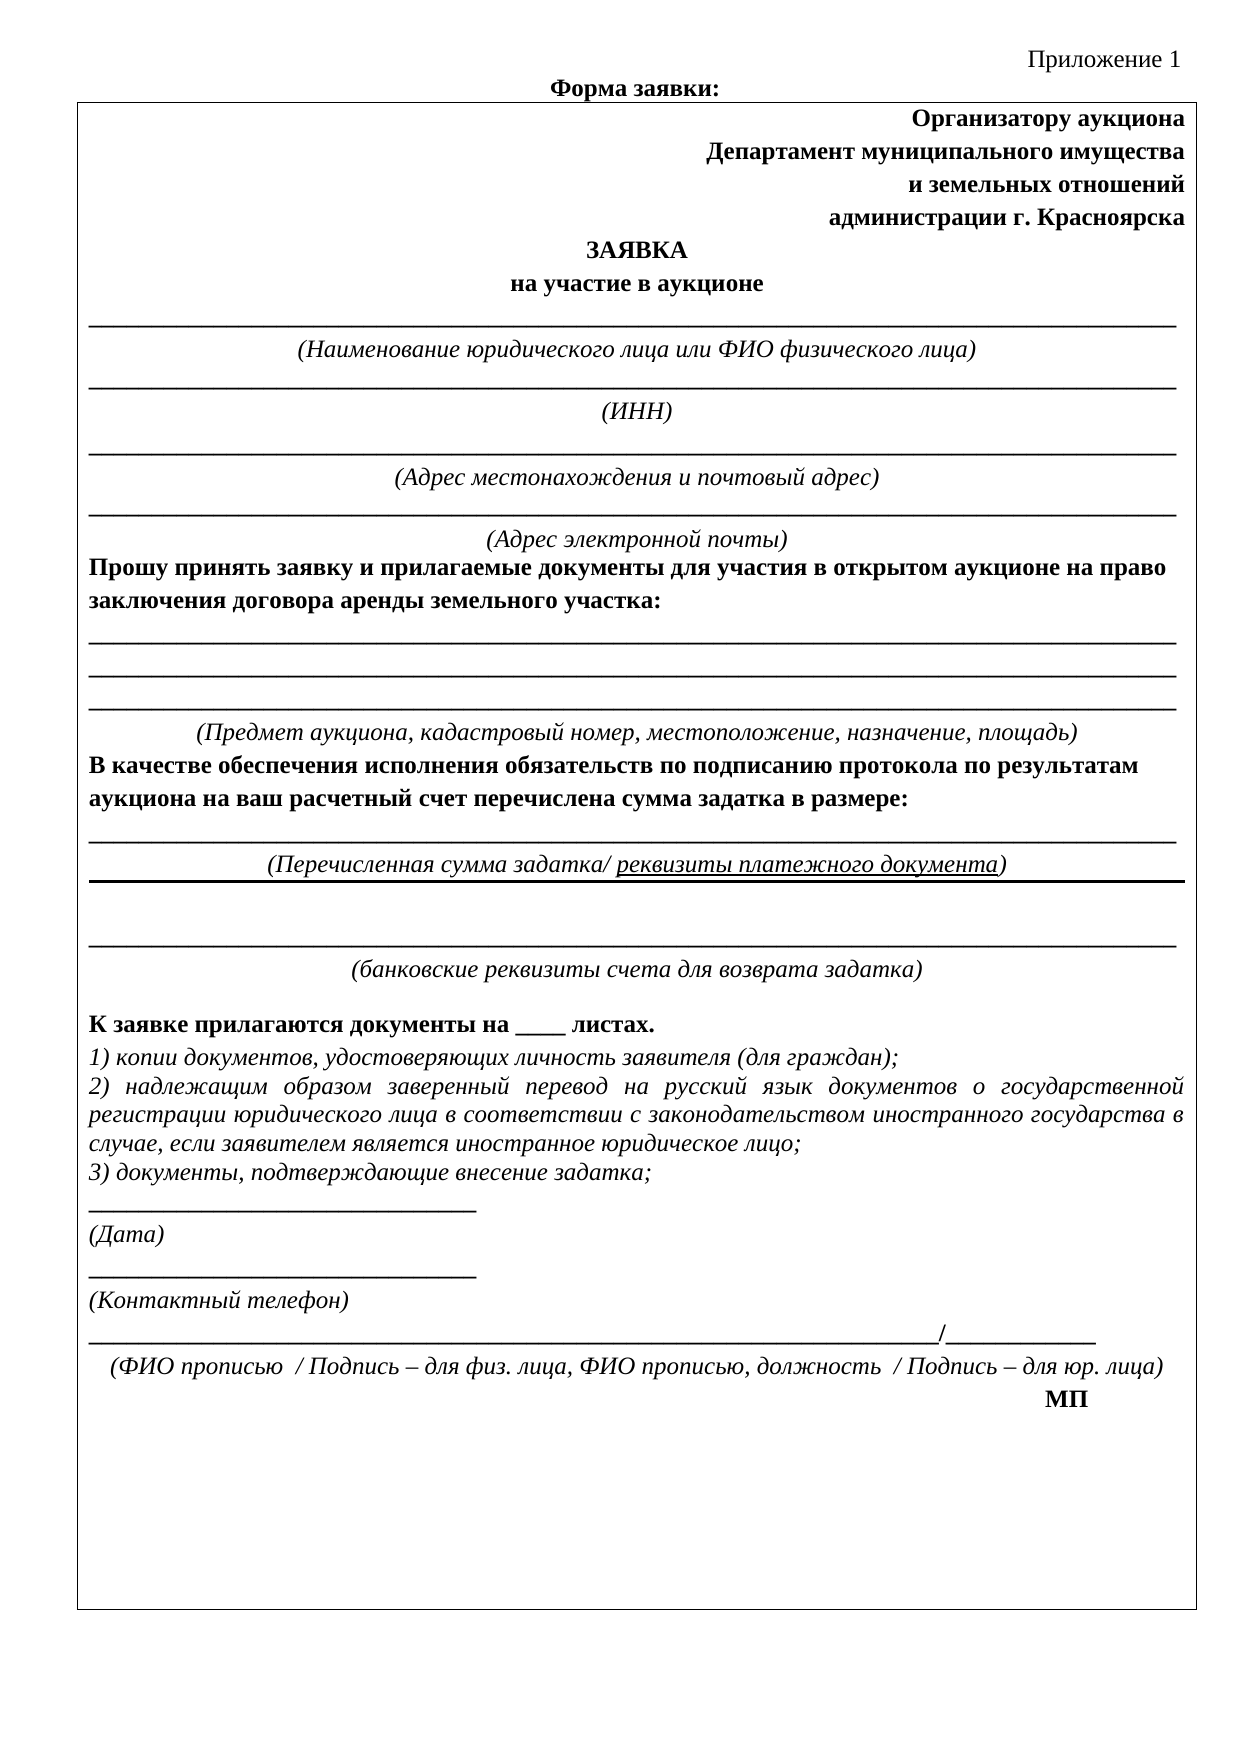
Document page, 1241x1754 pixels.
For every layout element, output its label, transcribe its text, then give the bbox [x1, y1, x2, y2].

text Приложение 1 [89, 44, 1181, 73]
text Форма заявки: [89, 73, 1181, 102]
table_header Организатору аукциона Департамент муниципального имущества и земельных отношений администрации г. Красноярска ЗАЯВКА на участие в аукционе _______________________________________________________________________________________ (Наименование юридического лица или ФИО физического лица) _______________________________________________________________________________________ (ИНН) _______________________________________________________________________________________ (Адрес местонахождения и почтовый адрес) _______________________________________________________________________________________ (Адрес электронной почты) Прошу принять заявку и прилагаемые документы для участия в открытом аукционе на право заключения договора аренды земельного участка: _____________________________________________________________________________________________________________________________________________________________________________________________________________________________________________________________________ (Предмет аукциона, кадастровый номер, местоположение, назначение, площадь) В качестве обеспечения исполнения обязательств по подписанию протокола по результатам аукциона на ваш расчетный счет перечислена сумма задатка в размере: _______________________________________________________________________________________ (Перечисленная сумма задатка/ реквизиты платежного документа) _______________________________________________________________________________________ (банковские реквизиты счета для возврата задатка) К заявке прилагаются документы на ____ листах. 1) копии документов, удостоверяющих личность заявителя (для граждан); 2) надлежащим образом заверенный перевод на русский язык документов о государственной регистрации юридического лица в соответствии с законодательством иностранного государства в случае, если заявителем является иностранное юридическое лицо; 3) документы, подтверждающие внесение задатка; _______________________________ (Дата) _______________________________ (Контактный телефон) ____________________________________________________________________/____________ (ФИО прописью / Подпись – для физ. лица, ФИО прописью, должность / Подпись – для юр. лица) МП [78, 103, 1196, 1609]
